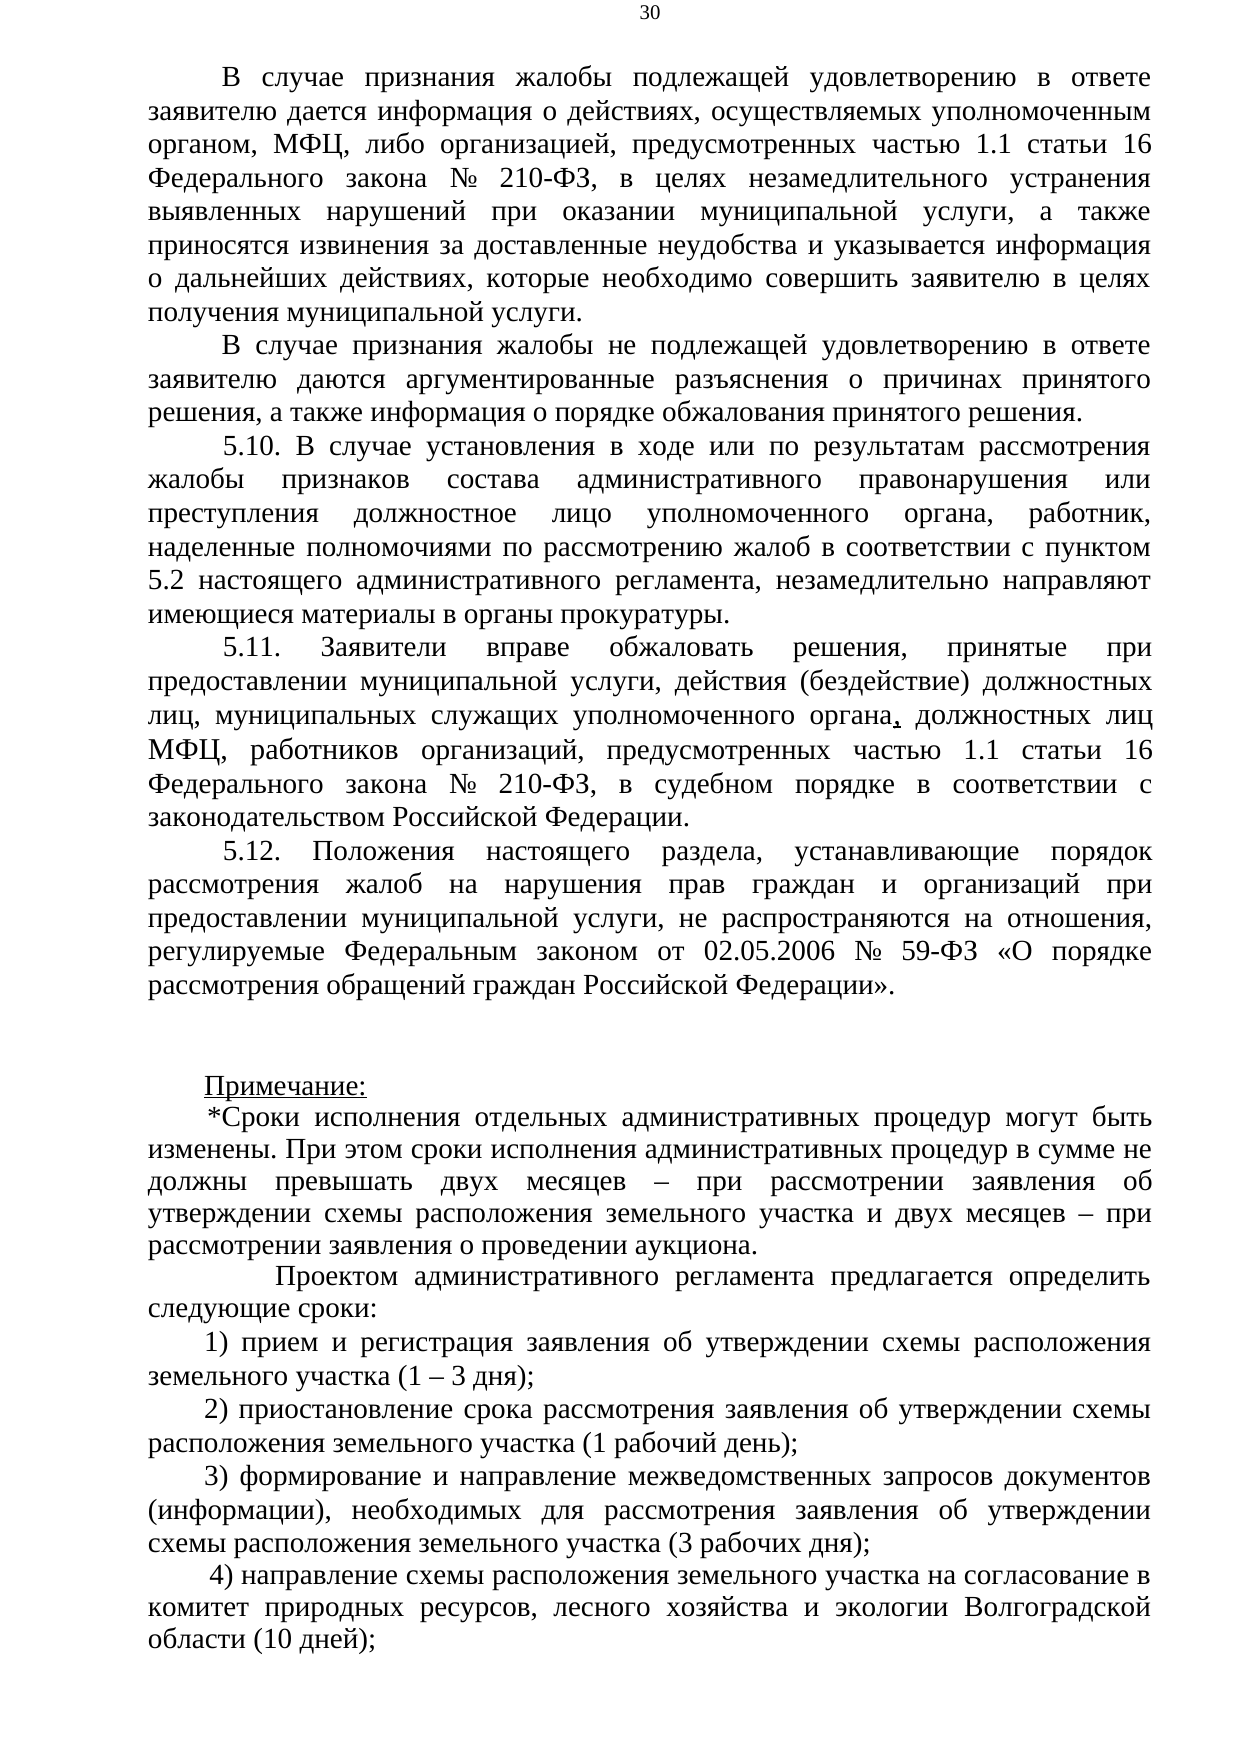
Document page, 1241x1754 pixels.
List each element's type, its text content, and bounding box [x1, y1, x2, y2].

text Проектом административного регламента предлагается определить следующие сроки: [148, 1260, 1152, 1324]
text В случае признания жалобы подлежащей удовлетворению в ответе заявителю дается информация о действиях, осуществляемых уполномоченным органом, МФЦ, либо организацией, предусмотренных частью 1.1 статьи 16 Федерального закона № 210-ФЗ, в целях незамедлительного устранения выявленных нарушений при оказании муниципальной услуги, а также приносятся извинения за доставленные неудобства и указывается информация о дальнейших действиях, которые необходимо совершить заявителю в целях получения муниципальной услуги. [148, 59, 1152, 327]
text 2) приостановление срока рассмотрения заявления об утверждении схемы расположения земельного участка (1 рабочий день); [148, 1391, 1152, 1458]
text В случае признания жалобы не подлежащей удовлетворению в ответе заявителю даются аргументированные разъяснения о причинах принятого решения, а также информация о порядке обжалования принятого решения. [148, 327, 1152, 428]
text 4) направление схемы расположения земельного участка на согласование в комитет природных ресурсов, лесного хозяйства и экологии Волгоградской области (10 дней); [148, 1559, 1152, 1654]
text 5.12. Положения настоящего раздела, устанавливающие порядок рассмотрения жалоб на нарушения прав граждан и организаций при предоставлении муниципальной услуги, не распространяются на отношения, регулируемые Федеральным законом от 02.05.2006 № 59-ФЗ «О порядке рассмотрения обращений граждан Российской Федерации». [148, 833, 1153, 1001]
text 1) прием и регистрация заявления об утверждении схемы расположения земельного участка (1 – 3 дня); [148, 1324, 1152, 1391]
text 5.10. В случае установления в ходе или по результатам рассмотрения жалобы признаков состава административного правонарушения или преступления должностное лицо уполномоченного органа, работник, наделенные полномочиями по рассмотрению жалоб в соответствии с пунктом 5.2 настоящего административного регламента, незамедлительно направляют имеющиеся материалы в органы прокуратуры. [148, 428, 1152, 629]
text 5.11. Заявители вправе обжаловать решения, принятые при предоставлении муниципальной услуги, действия (бездействие) должностных лиц, муниципальных служащих уполномоченного органа, должностных лиц МФЦ, работников организаций, предусмотренных частью 1.1 статьи 16 Федерального закона № 210-ФЗ, в судебном порядке в соответствии с законодательством Российской Федерации. [148, 629, 1153, 833]
text *Сроки исполнения отдельных административных процедур могут быть изменены. При этом сроки исполнения административных процедур в сумме не должны превышать двух месяцев – при рассмотрении заявления об утверждении схемы расположения земельного участка и двух месяцев – при рассмотрении заявления о проведении аукциона. [148, 1101, 1153, 1260]
text 3) формирование и направление межведомственных запросов документов (информации), необходимых для рассмотрения заявления об утверждении схемы расположения земельного участка (3 рабочих дня); [148, 1458, 1152, 1559]
text Примечание: [148, 1068, 1152, 1101]
